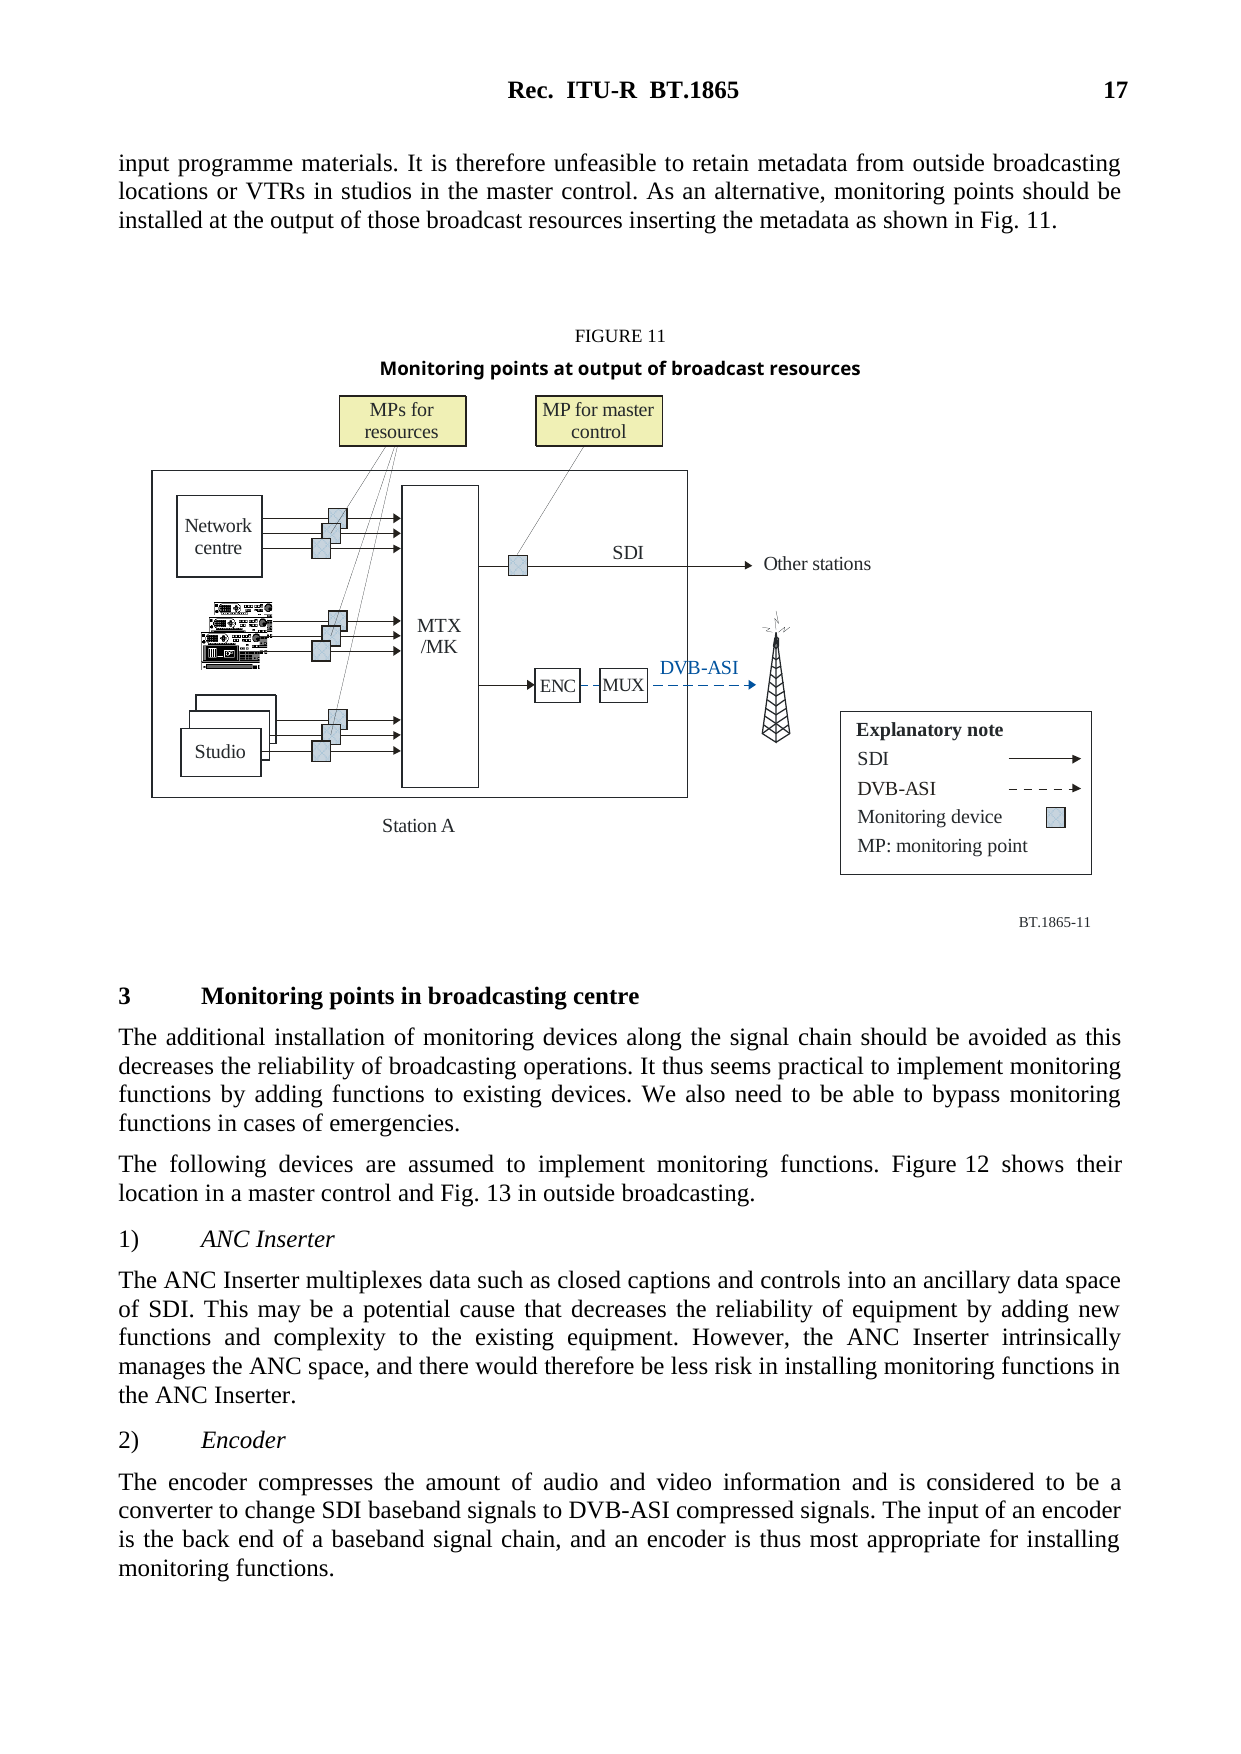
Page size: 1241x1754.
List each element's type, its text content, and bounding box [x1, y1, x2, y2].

subtitle 3 Monitoring points in broadcasting centre [118, 981, 1122, 1009]
text The following devices are assumed to implement monitoring functions. Figure 12 shows their location in a master control and Fig. 13 in outside broadcasting. [118, 1149, 1122, 1207]
text The encoder compresses the amount of audio and video information and is considered to be a converter to change SDI baseband signals to DVB-ASI compressed signals. The input of an encoder is the back end of a baseband signal chain, and an encoder is thus most appropriate for installing monitoring functions. [118, 1467, 1122, 1582]
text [118, 148, 1122, 234]
text Figure 11 [118, 325, 1122, 347]
subtitle 2) Encoder [118, 1425, 1122, 1454]
text The additional installation of monitoring devices along the signal chain should be avoided as this decreases the reliability of broadcasting operations. It thus seems practical to implement monitoring functions by adding functions to existing devices. We also need to be able to bypass monitoring functions in cases of emergencies. [118, 1022, 1122, 1137]
subtitle 1) ANC Inserter [118, 1224, 1122, 1252]
text The ANC Inserter multiplexes data such as closed captions and controls into an ancillary data space of SDI. This may be a potential cause that decreases the reliability of equipment by adding new functions and complexity to the existing equipment. However, the ANC Inserter intrinsically manages the ANC space, and there would therefore be less risk in installing monitoring functions in the ANC Inserter. [118, 1265, 1122, 1409]
title Monitoring points at output of broadcast resources [118, 355, 1122, 381]
